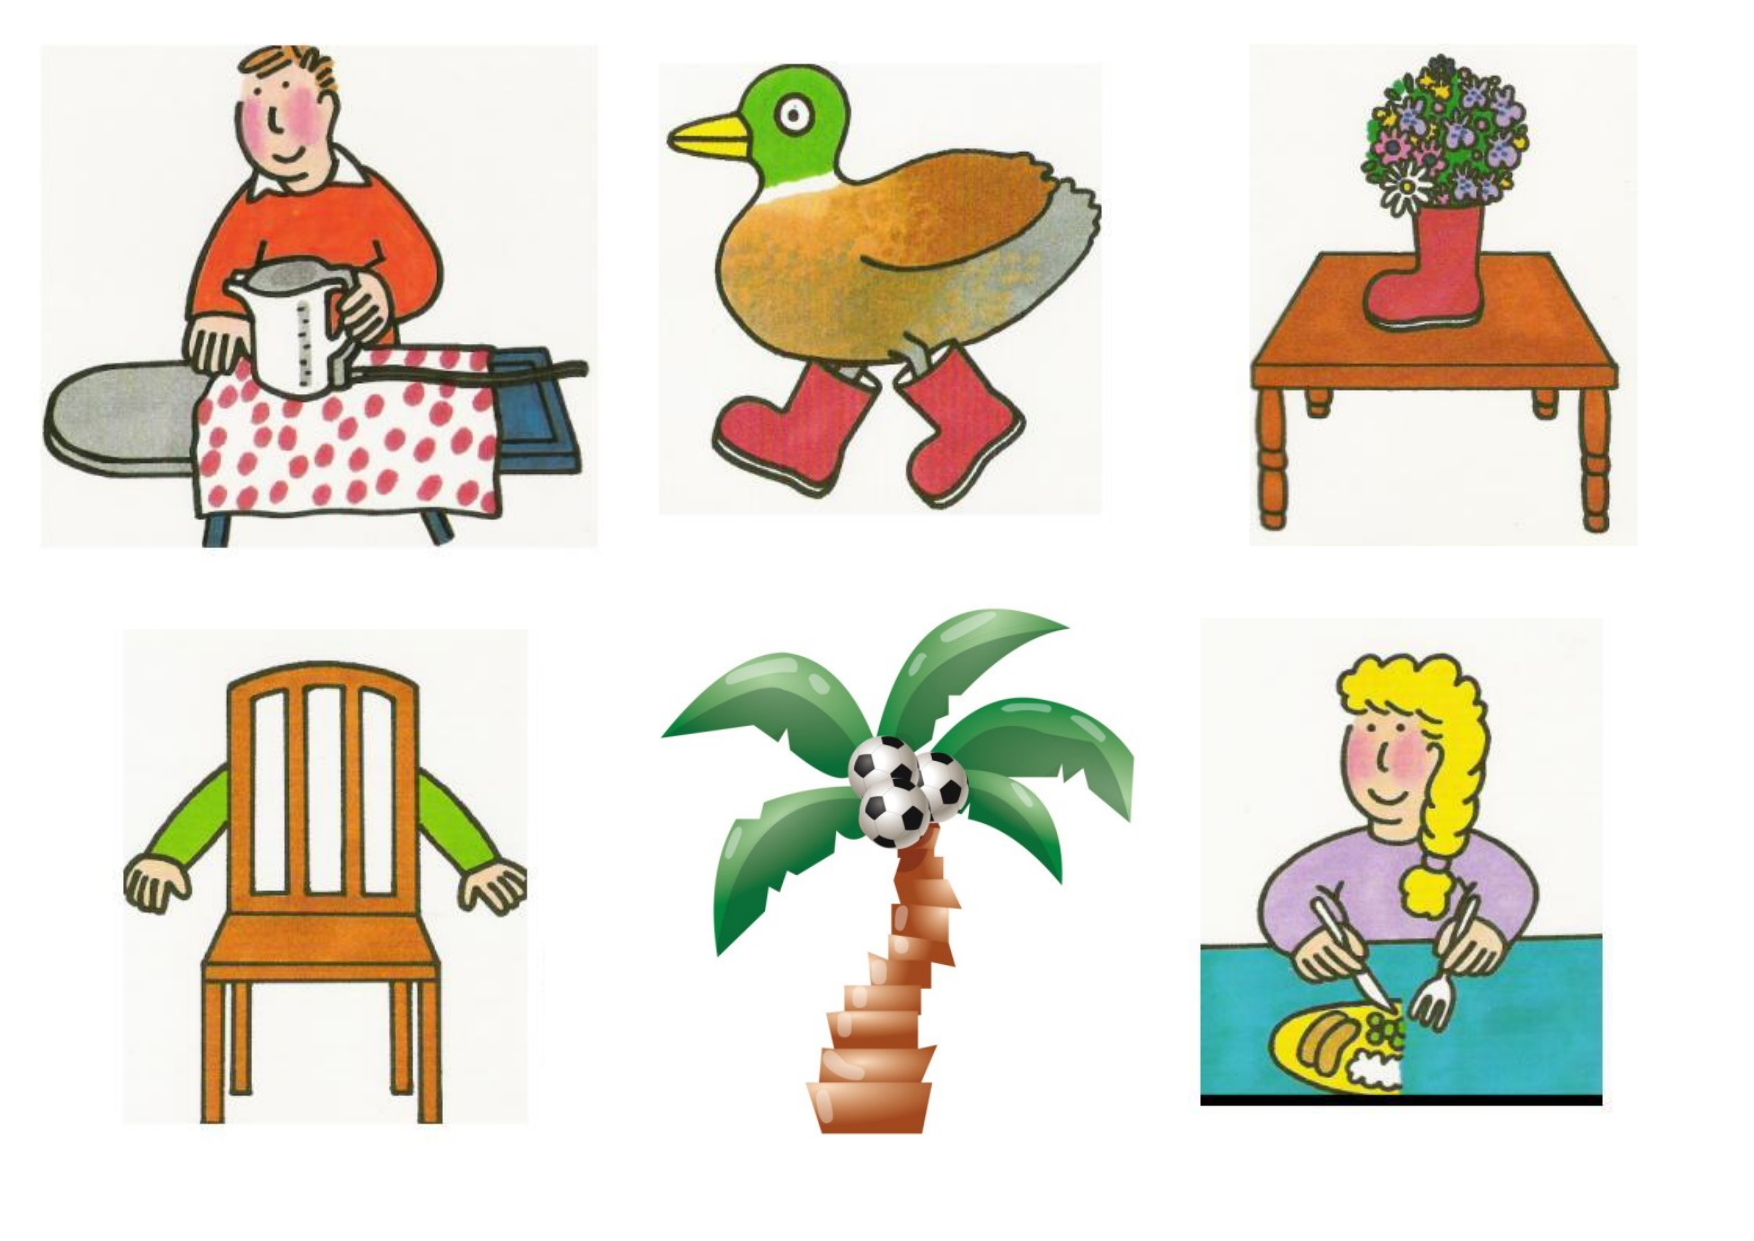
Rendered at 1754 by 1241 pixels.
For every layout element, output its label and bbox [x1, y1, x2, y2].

picture [658, 43, 1113, 524]
picture [1187, 618, 1613, 1139]
picture [1215, 43, 1656, 546]
picture [30, 32, 614, 1168]
picture [658, 602, 1141, 1139]
